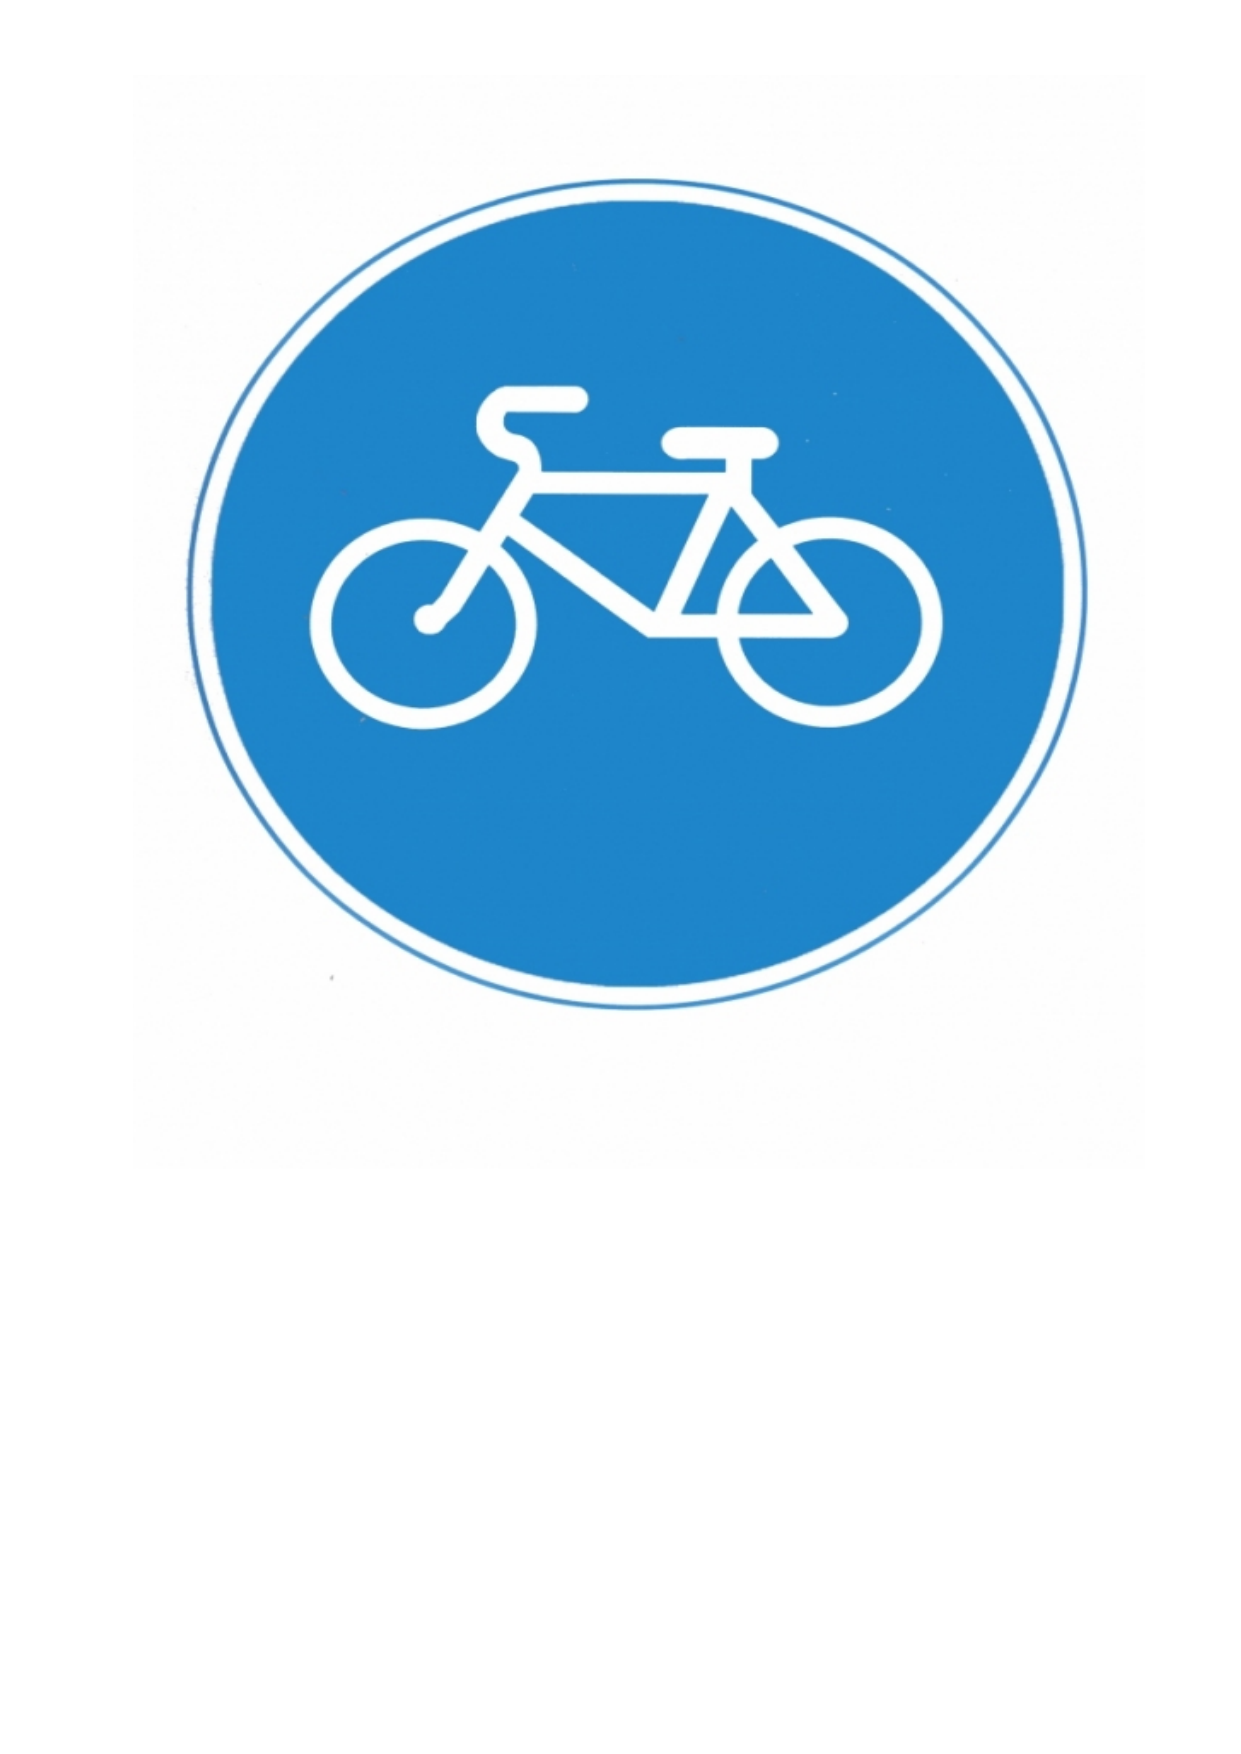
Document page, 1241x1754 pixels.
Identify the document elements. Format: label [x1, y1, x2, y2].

picture [132, 75, 1146, 1169]
